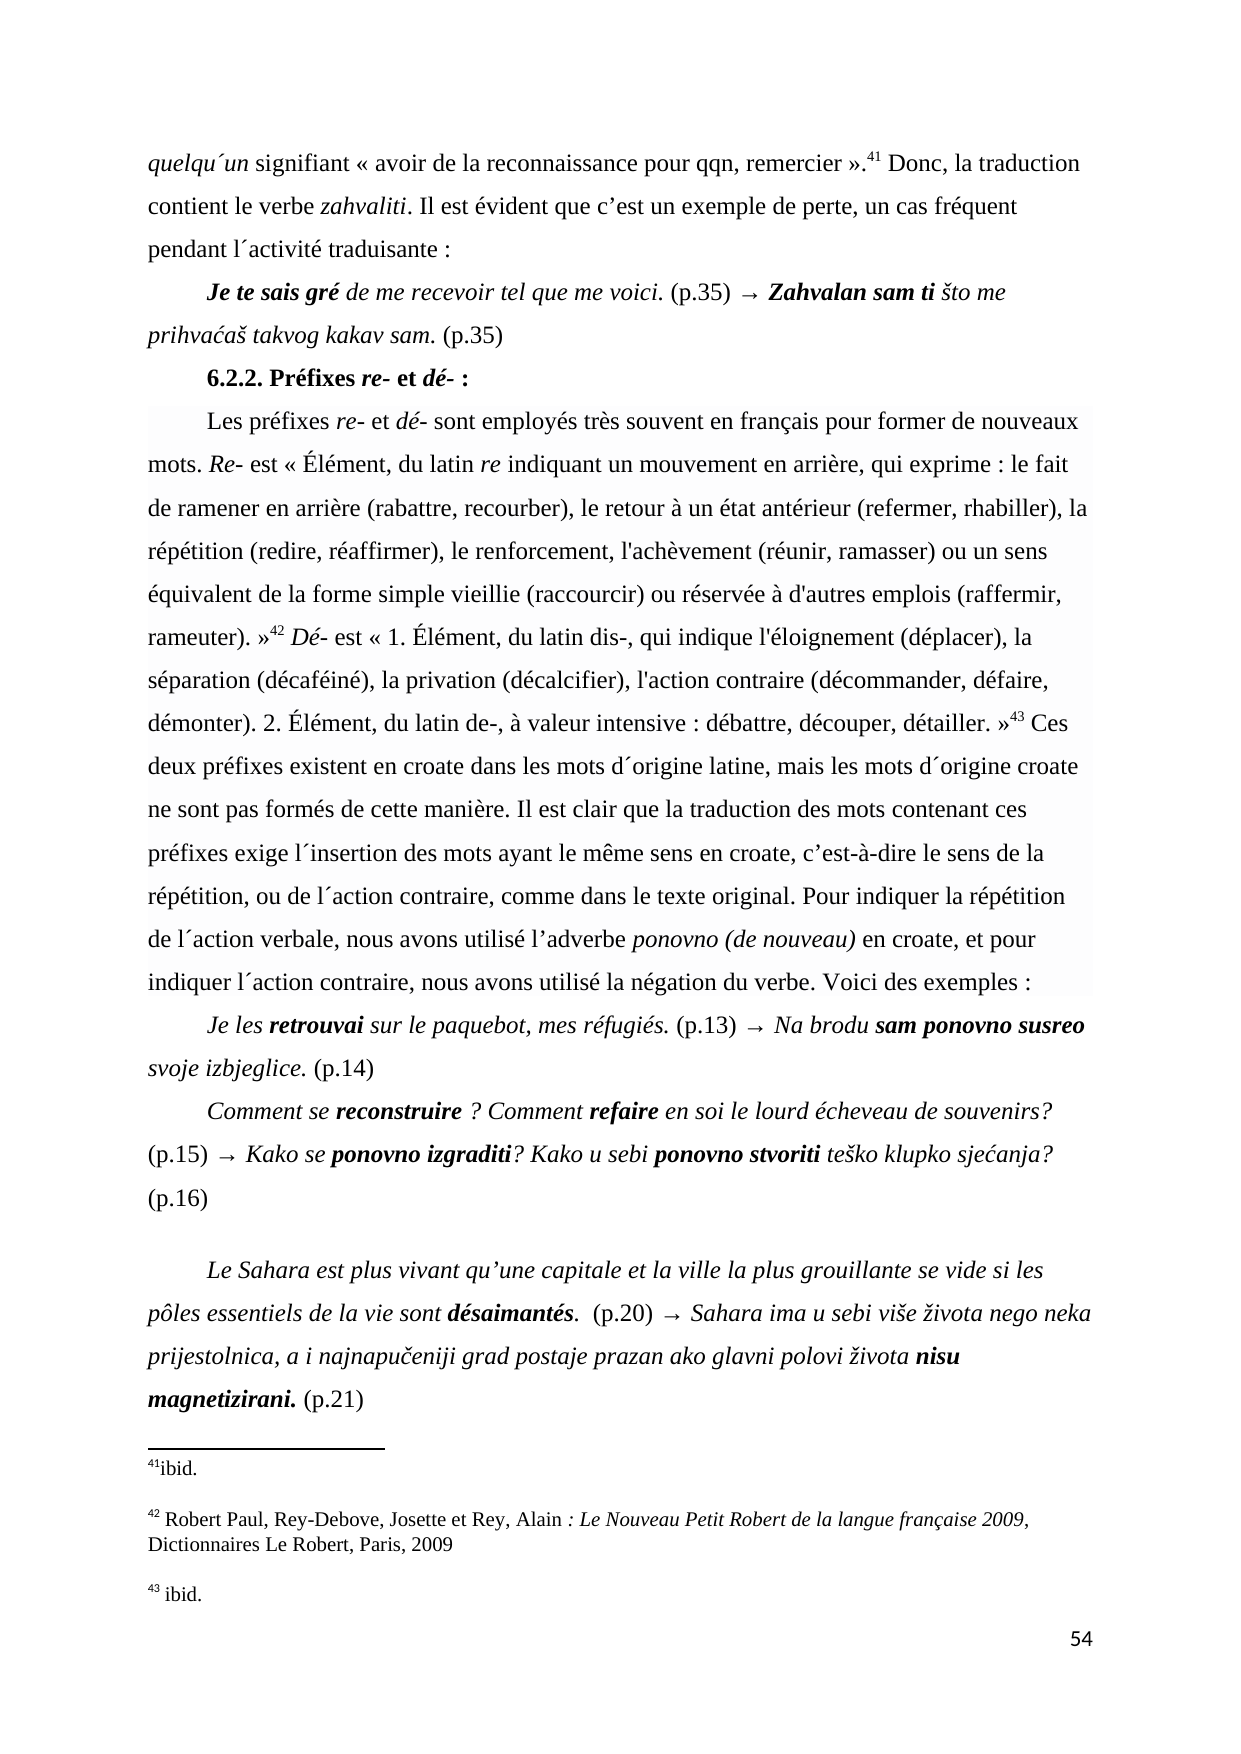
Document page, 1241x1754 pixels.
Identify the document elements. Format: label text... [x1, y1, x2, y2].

text Les préfixes re- et dé- sont employés très souvent en français pour former de nouveaux mots. Re- est « Élément, du latin re indiquant un mouvement en arrière, qui exprime : le fait de ramener en arrière (rabattre, recourber), le retour à un état antérieur (refermer, rhabiller), la répétition (redire, réaffirmer), le renforcement, l'achèvement (réunir, ramasser) ou un sens équivalent de la forme simple vieillie (raccourcir) ou réservée à d'autres emplois (raffermir, rameuter). » Dé- est « 1. Élément, du latin dis-, qui indique l'éloignement (déplacer), la séparation (décaféiné), la privation (décalcifier), l'action contraire (décommander, défaire, démonter). 2. Élément, du latin de-, à valeur intensive : débattre, découper, détailler. » Ces deux préfixes existent en croate dans les mots d´origine latine, mais les mots d´origine croate ne sont pas formés de cette manière. Il est clair que la traduction des mots contenant ces préfixes exige l´insertion des mots ayant le même sens en croate, c’est-à-dire le sens de la répétition, ou de l´action contraire, comme dans le texte original. Pour indiquer la répétition de l´action verbale, nous avons utilisé l’adverbe ponovno (de nouveau) en croate, et pour indiquer l´action contraire, nous avons utilisé la négation du verbe. Voici des exemples : [148, 406, 1093, 996]
text 6.2.2. Préfixes re- et dé- : [148, 363, 1093, 392]
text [148, 148, 1093, 263]
text Je les retrouvai sur le paquebot, mes réfugiés. (p.13) → Na brodu sam ponovno susreo svoje izbjeglice. (p.14) [148, 1010, 1093, 1082]
text Le Sahara est plus vivant qu’une capitale et la ville la plus grouillante se vide si les pôles essentiels de la vie sont désaimantés. (p.20) → Sahara ima u sebi više života nego neka prijestolnica, a i najnapučeniji grad postaje prazan ako glavni polovi života nisu magnetizirani. (p.21) [148, 1255, 1093, 1413]
text Je te sais gré de me recevoir tel que me voici. (p.35) → Zahvalan sam ti što me prihvaćaš takvog kakav sam. (p.35) [148, 277, 1093, 349]
text Comment se reconstruire ? Comment refaire en soi le lourd écheveau de souvenirs? (p.15) → Kako se ponovno izgraditi? Kako u sebi ponovno stvoriti teško klupko sjećanja? (p.16) [148, 1096, 1093, 1211]
